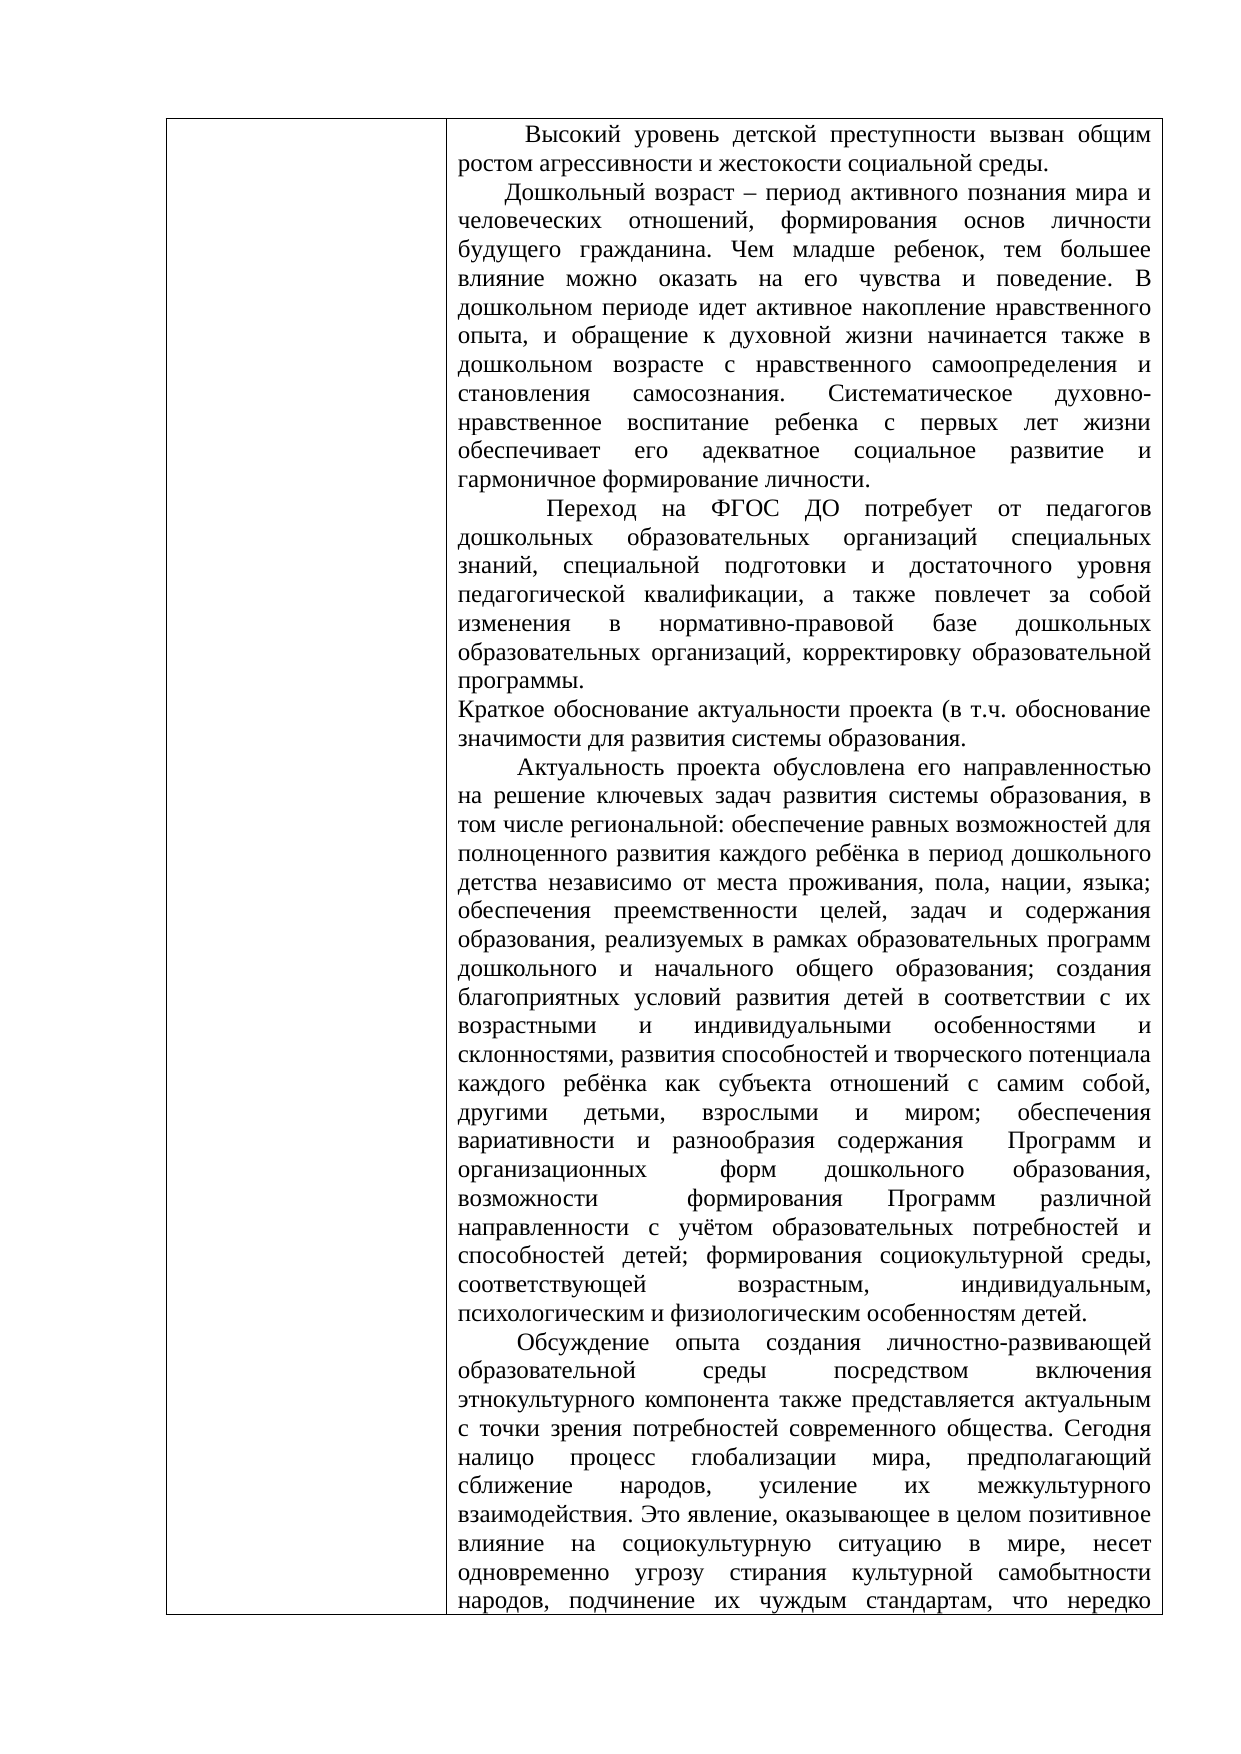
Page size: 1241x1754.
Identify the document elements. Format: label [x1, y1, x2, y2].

table_cell [167, 119, 446, 1614]
table_cell [447, 119, 1162, 1614]
